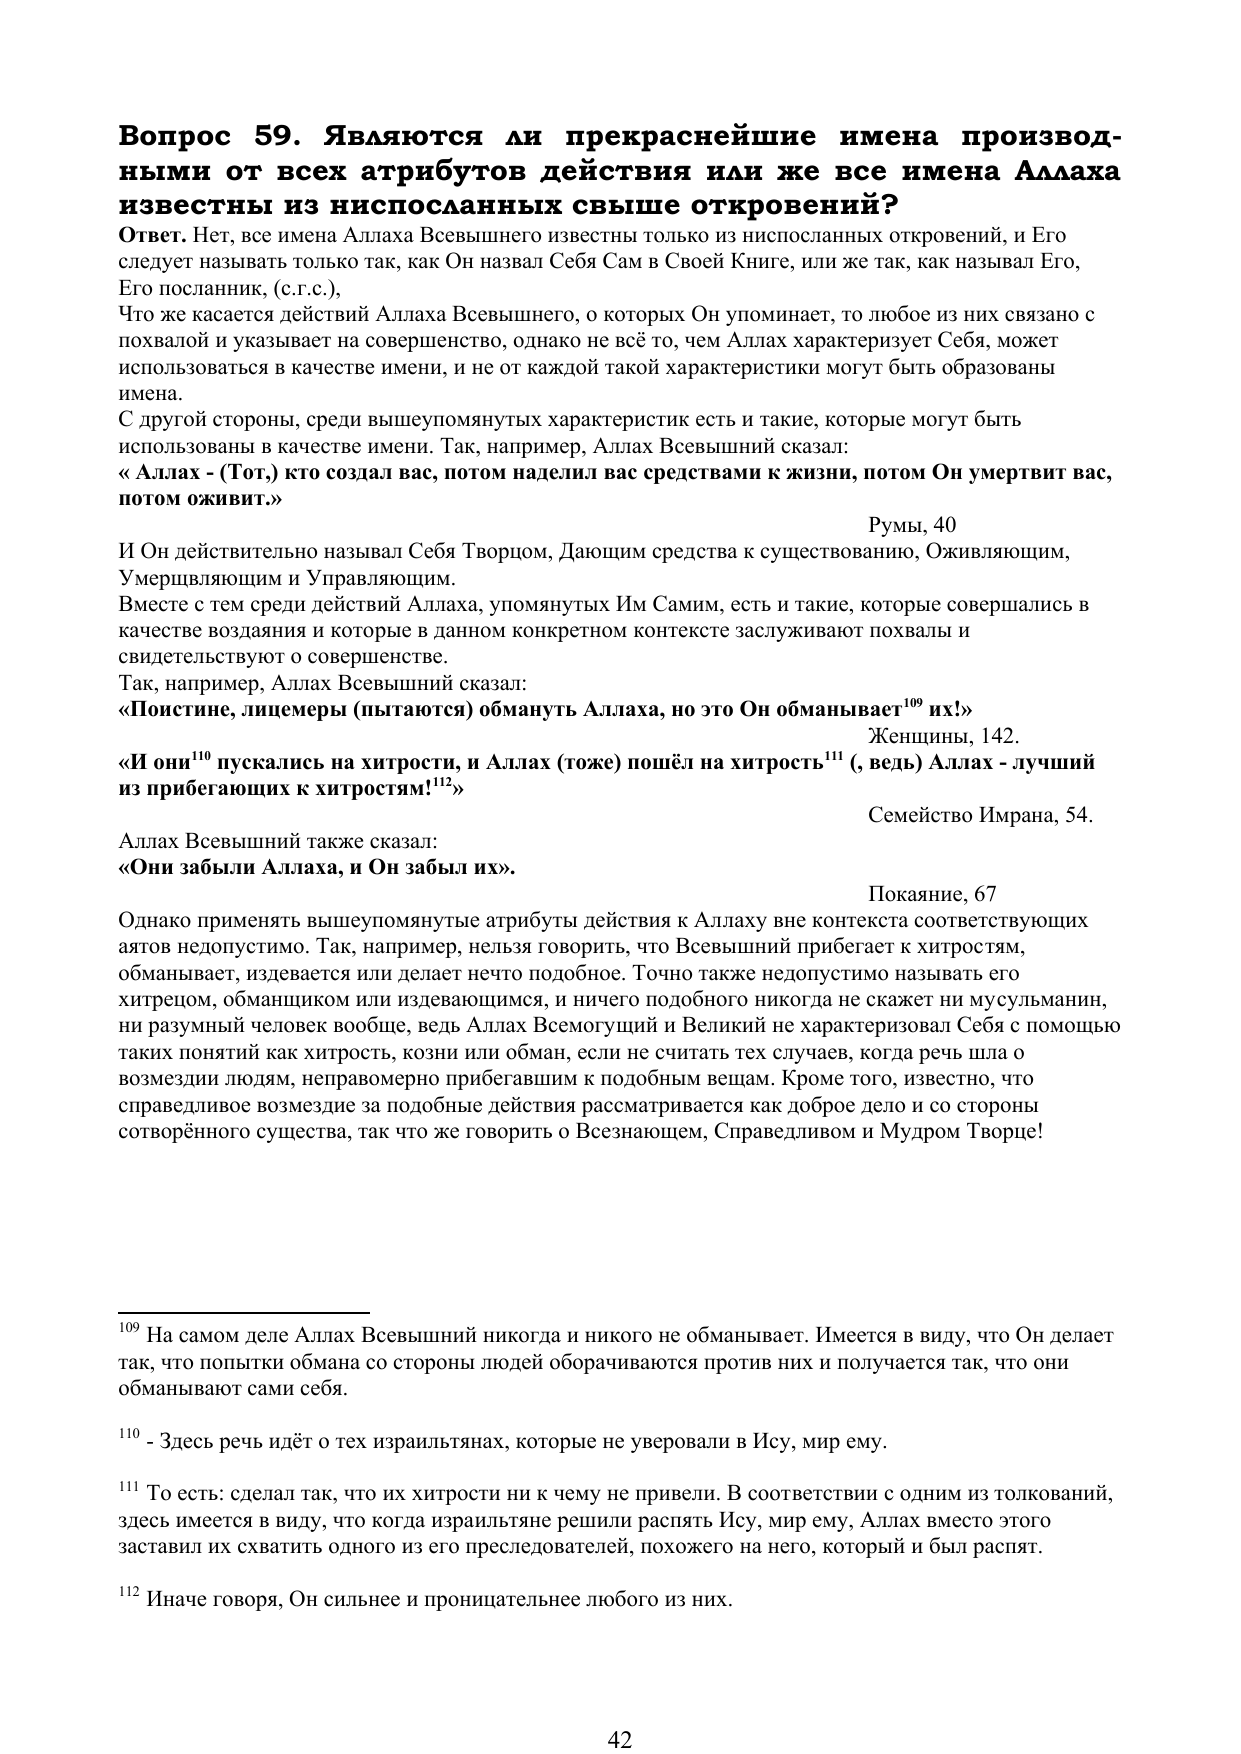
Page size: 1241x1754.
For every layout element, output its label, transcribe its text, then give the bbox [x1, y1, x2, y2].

text С другой стороны, среди вышеупомянутых характеристик есть и такие, которые могут быть использованы в качестве имени. Так, например, Аллах Всевышний сказал: [118, 405, 1122, 458]
text Покаяние, 67 [793, 880, 1122, 906]
text Семейство Имрана, 54. [793, 801, 1122, 827]
text Аллах Всевышний также сказал: [118, 827, 1122, 853]
text «Поистине, лицемеры (пытаются) обмануть Аллаха, но это Он обманывает их!» [118, 695, 1122, 722]
text «Они забыли Аллаха, и Он забыл их». [118, 853, 1122, 880]
text Так, например, Аллах Всевышний сказал: [118, 669, 1122, 695]
text «И они пускались на хитрости, и Аллах (тоже) пошёл на хитрость (, ведь) Аллах - лучший из прибегающих к хитростям!» [118, 748, 1122, 801]
text И Он действительно называл Себя Творцом, Дающим средства к существованию, Оживляющим, Умерщвляющим и Управляющим. [118, 537, 1122, 590]
text Вместе с тем среди действий Аллаха, упомянутых Им Самим, есть и такие, которые совершались в качестве воздаяния и которые в данном конкретном контексте заслуживают похвалы и свидетельствуют о совершенстве. [118, 590, 1122, 669]
text Однако применять вышеупомянутые атрибуты действия к Аллаху вне контекста соответствующих аятов недопустимо. Так, например, нельзя говорить, что Всевышний прибегает к хитростям, обманывает, издевается или делает нечто подобное. Точно также недопустимо называть его хитрецом, обманщиком или издевающимся, и ничего подобного никогда не скажет ни мусульманин, ни разумный человек вообще, ведь Аллах Всемогущий и Великий не характеризовал Себя с помощью таких понятий как хитрость, козни или обман, если не считать тех случаев, когда речь шла о возмездии людям, неправомерно прибегавшим к подобным вещам. Кроме того, известно, что справедливое возмездие за подобные действия рассматривается как доброе дело и со стороны сотворённого существа, так что же говорить о Всезнающем, Справедливом и Мудром Творце! [118, 906, 1122, 1143]
text Ответ. Нет, все имена Аллаха Всевышнего известны только из ниспосланных откровений, и Его следует называть только так, как Он назвал Себя Сам в Своей Книге, или же так, как называл Его, Его посланник, (с.г.с.), [118, 221, 1122, 300]
text Что же касается действий Аллаха Всевышнего, о которых Он упоминает, то любое из них связано с похвалой и указывает на совершенство, однако не всё то, чем Аллах характеризует Себя, может использоваться в качестве имени, и не от каждой такой характеристики могут быть образованы имена. [118, 300, 1122, 405]
text « Аллах - (Тот,) кто создал вас, потом наделил вас средствами к жизни, потом Он умертвит вас, потом оживит.» [118, 458, 1122, 511]
text Вопрос 59. Являются ли прекраснейшие имена производными от всех атрибутов действия или же все имена Аллаха известны из ниспосланных свыше откровений? [118, 118, 1122, 221]
text Румы, 40 [793, 511, 1122, 537]
text Женщины, 142. [793, 722, 1122, 748]
